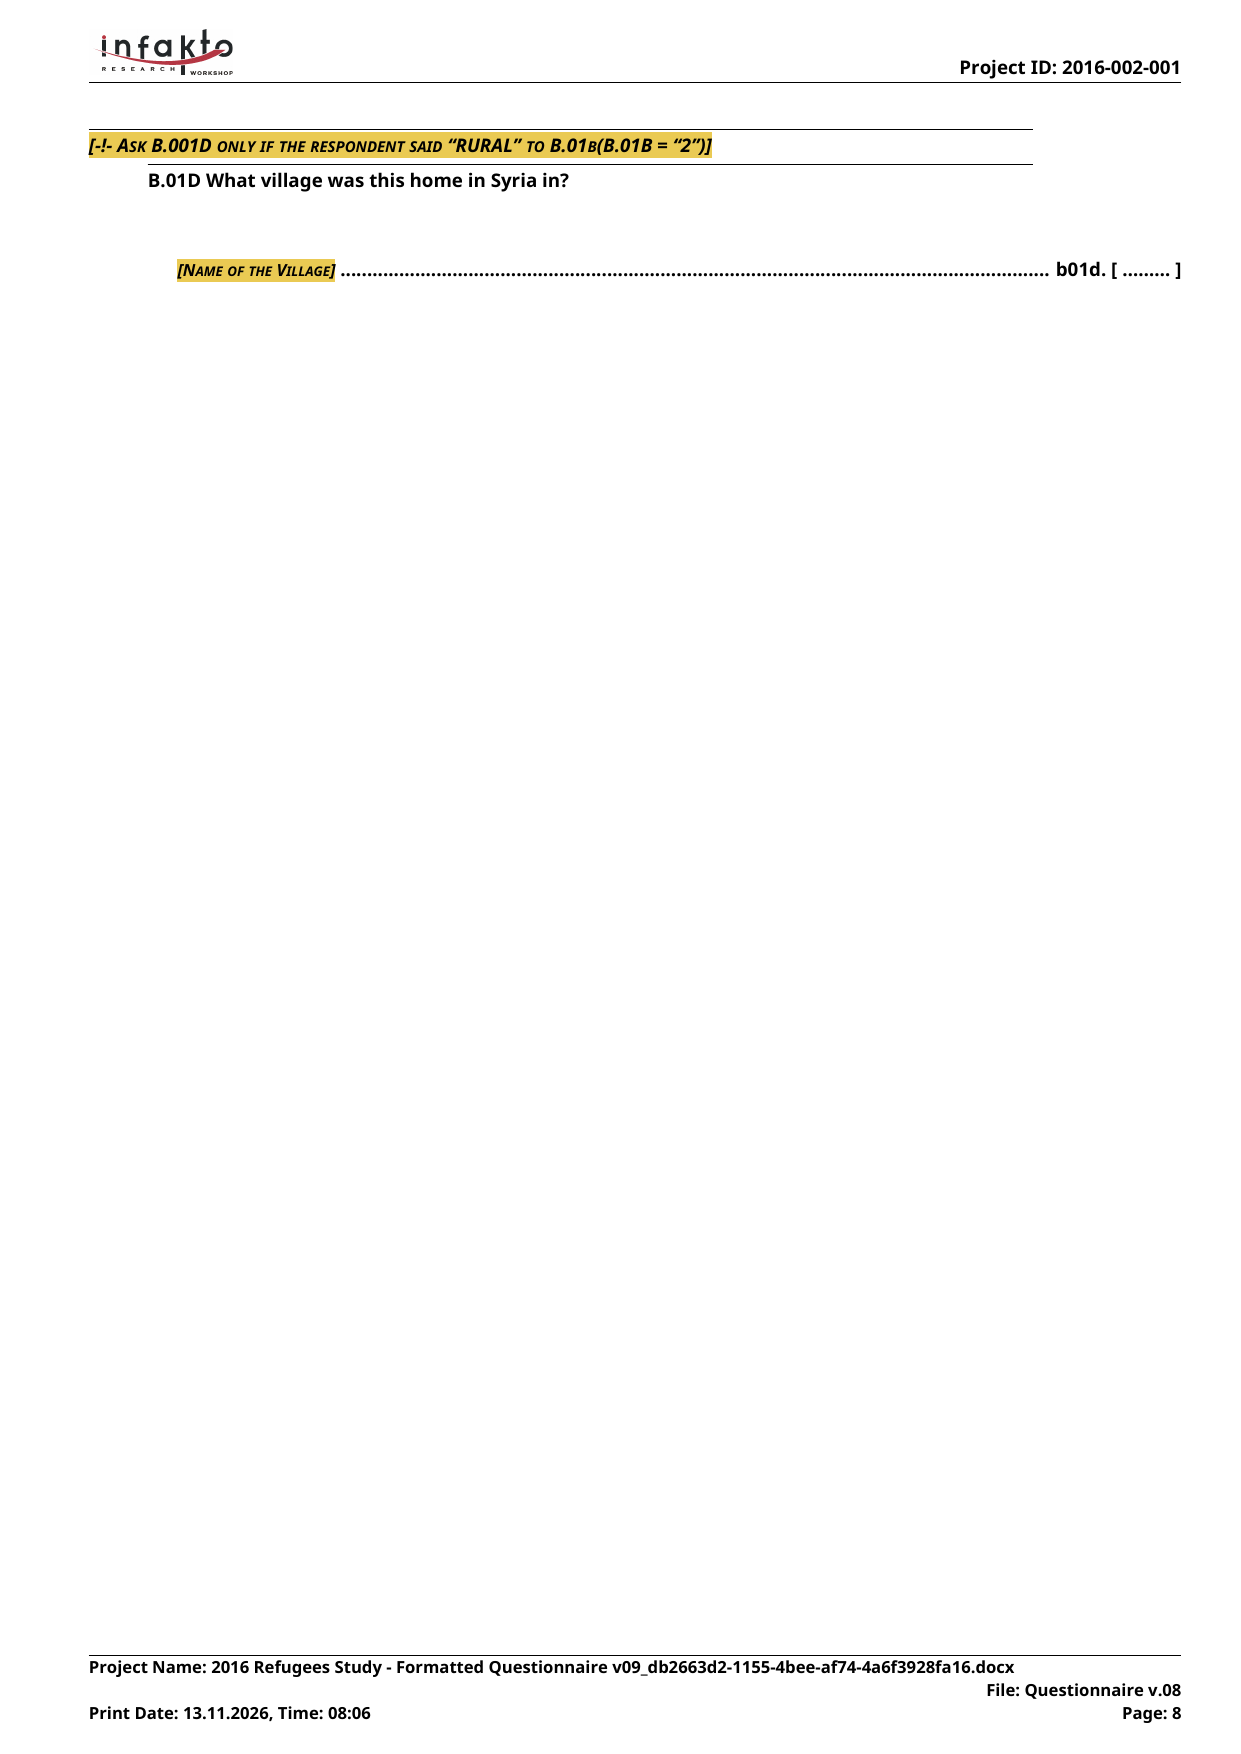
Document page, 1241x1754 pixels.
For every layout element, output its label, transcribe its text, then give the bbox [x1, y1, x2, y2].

text [Name of the Village] b01d. [ ……… ] [177, 257, 1033, 282]
text [-!- Ask B.001D only if the respondent said “RURAL” to B.01b(B.01B = “2”)] [89, 130, 1033, 158]
text B.01D What village was this home in Syria in? [148, 165, 1033, 193]
picture [88, 29, 233, 75]
